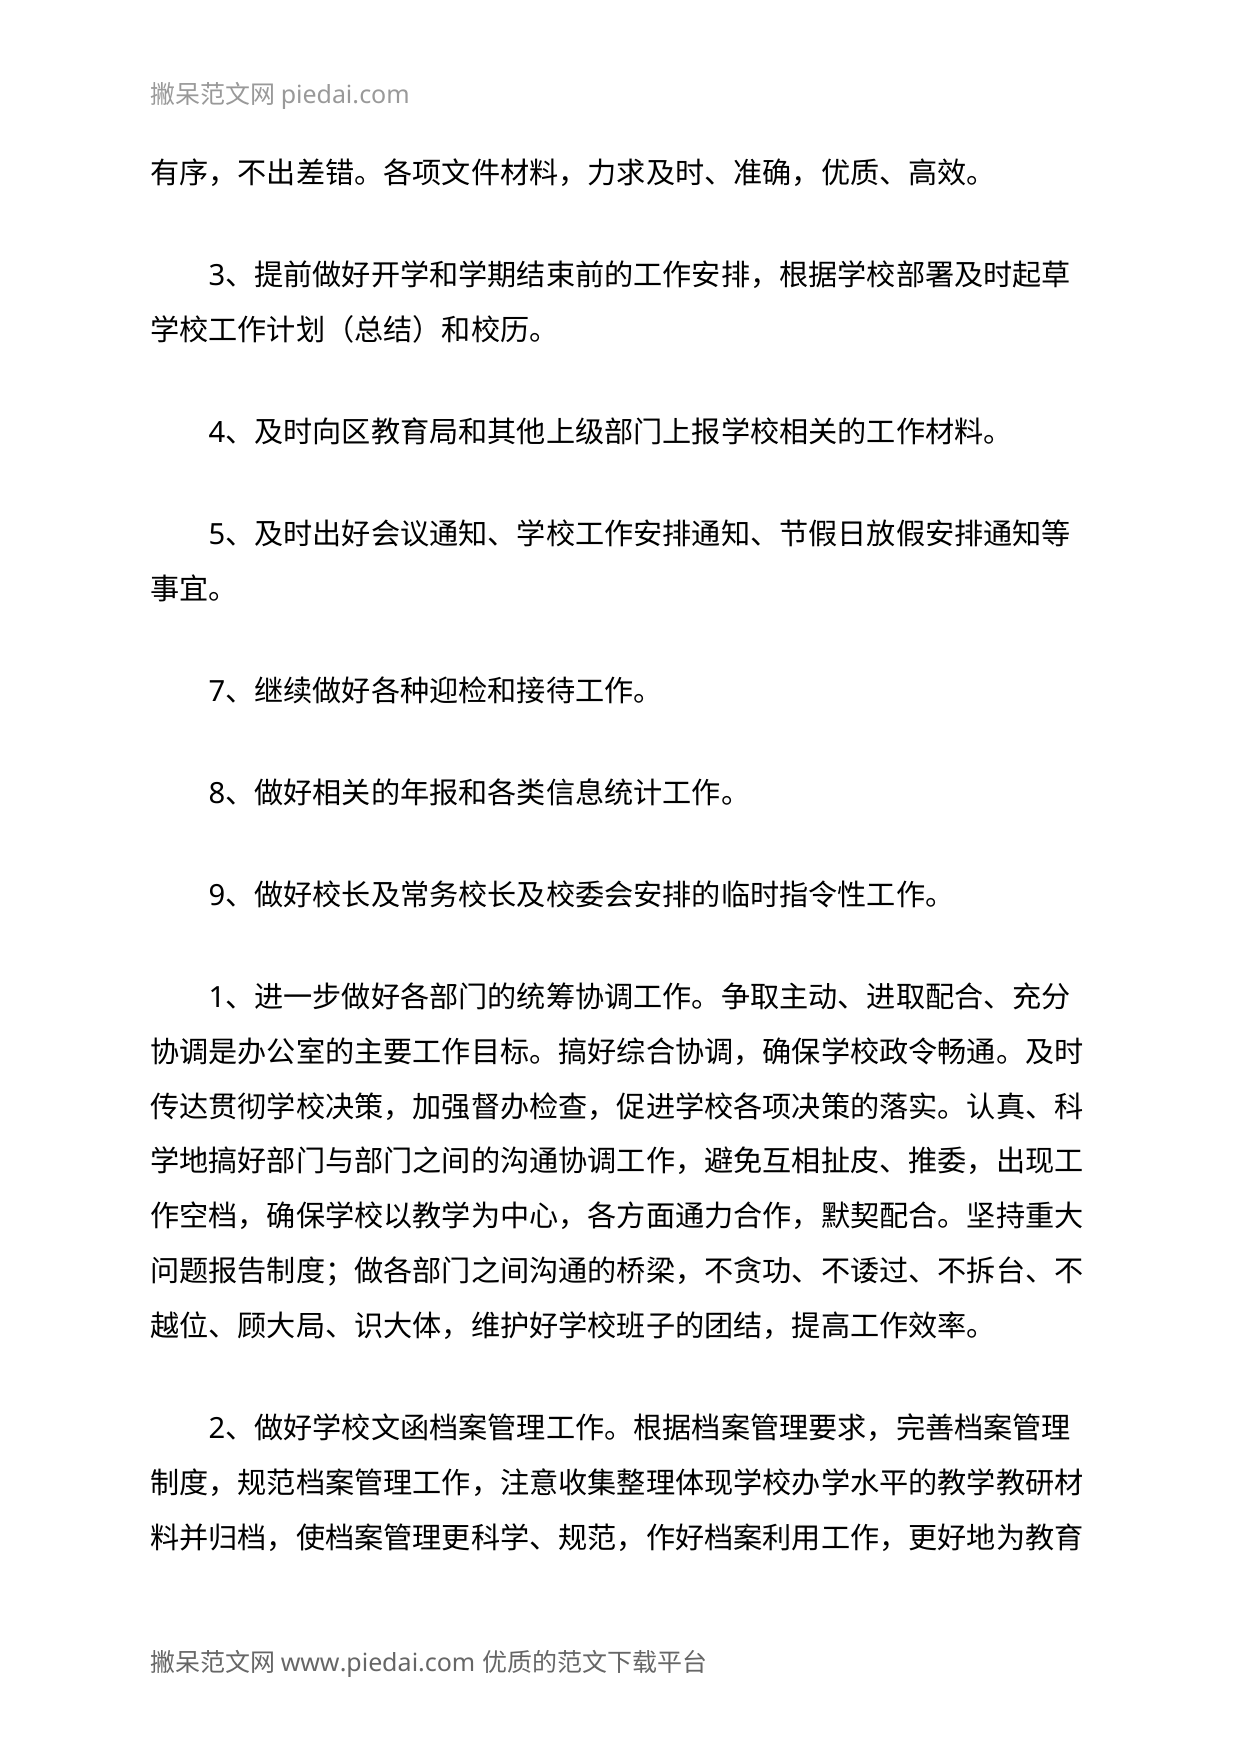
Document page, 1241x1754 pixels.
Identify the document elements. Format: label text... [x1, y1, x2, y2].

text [150, 150, 1090, 192]
text 1、进一步做好各部门的统筹协调工作。争取主动、进取配合、充分协调是办公室的主要工作目标。搞好综合协调，确保学校政令畅通。及时传达贯彻学校决策，加强督办检查，促进学校各项决策的落实。认真、科学地搞好部门与部门之间的沟通协调工作，避免互相扯皮、推委，出现工作空档，确保学校以教学为中心，各方面通力合作，默契配合。坚持重大问题报告制度；做各部门之间沟通的桥梁，不贪功、不诿过、不拆台、不越位、顾大局、识大体，维护好学校班子的团结，提高工作效率。 [150, 973, 1090, 1345]
text 3、提前做好开学和学期结束前的工作安排，根据学校部署及时起草学校工作计划（总结）和校历。 [150, 252, 1090, 349]
text 9、做好校长及常务校长及校委会安排的临时指令性工作。 [150, 871, 1090, 914]
text 8、做好相关的年报和各类信息统计工作。 [150, 769, 1090, 812]
text 5、及时出好会议通知、学校工作安排通知、节假日放假安排通知等事宜。 [150, 511, 1090, 608]
text 4、及时向区教育局和其他上级部门上报学校相关的工作材料。 [150, 408, 1090, 451]
text 7、继续做好各种迎检和接待工作。 [150, 667, 1090, 710]
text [150, 1404, 1090, 1557]
